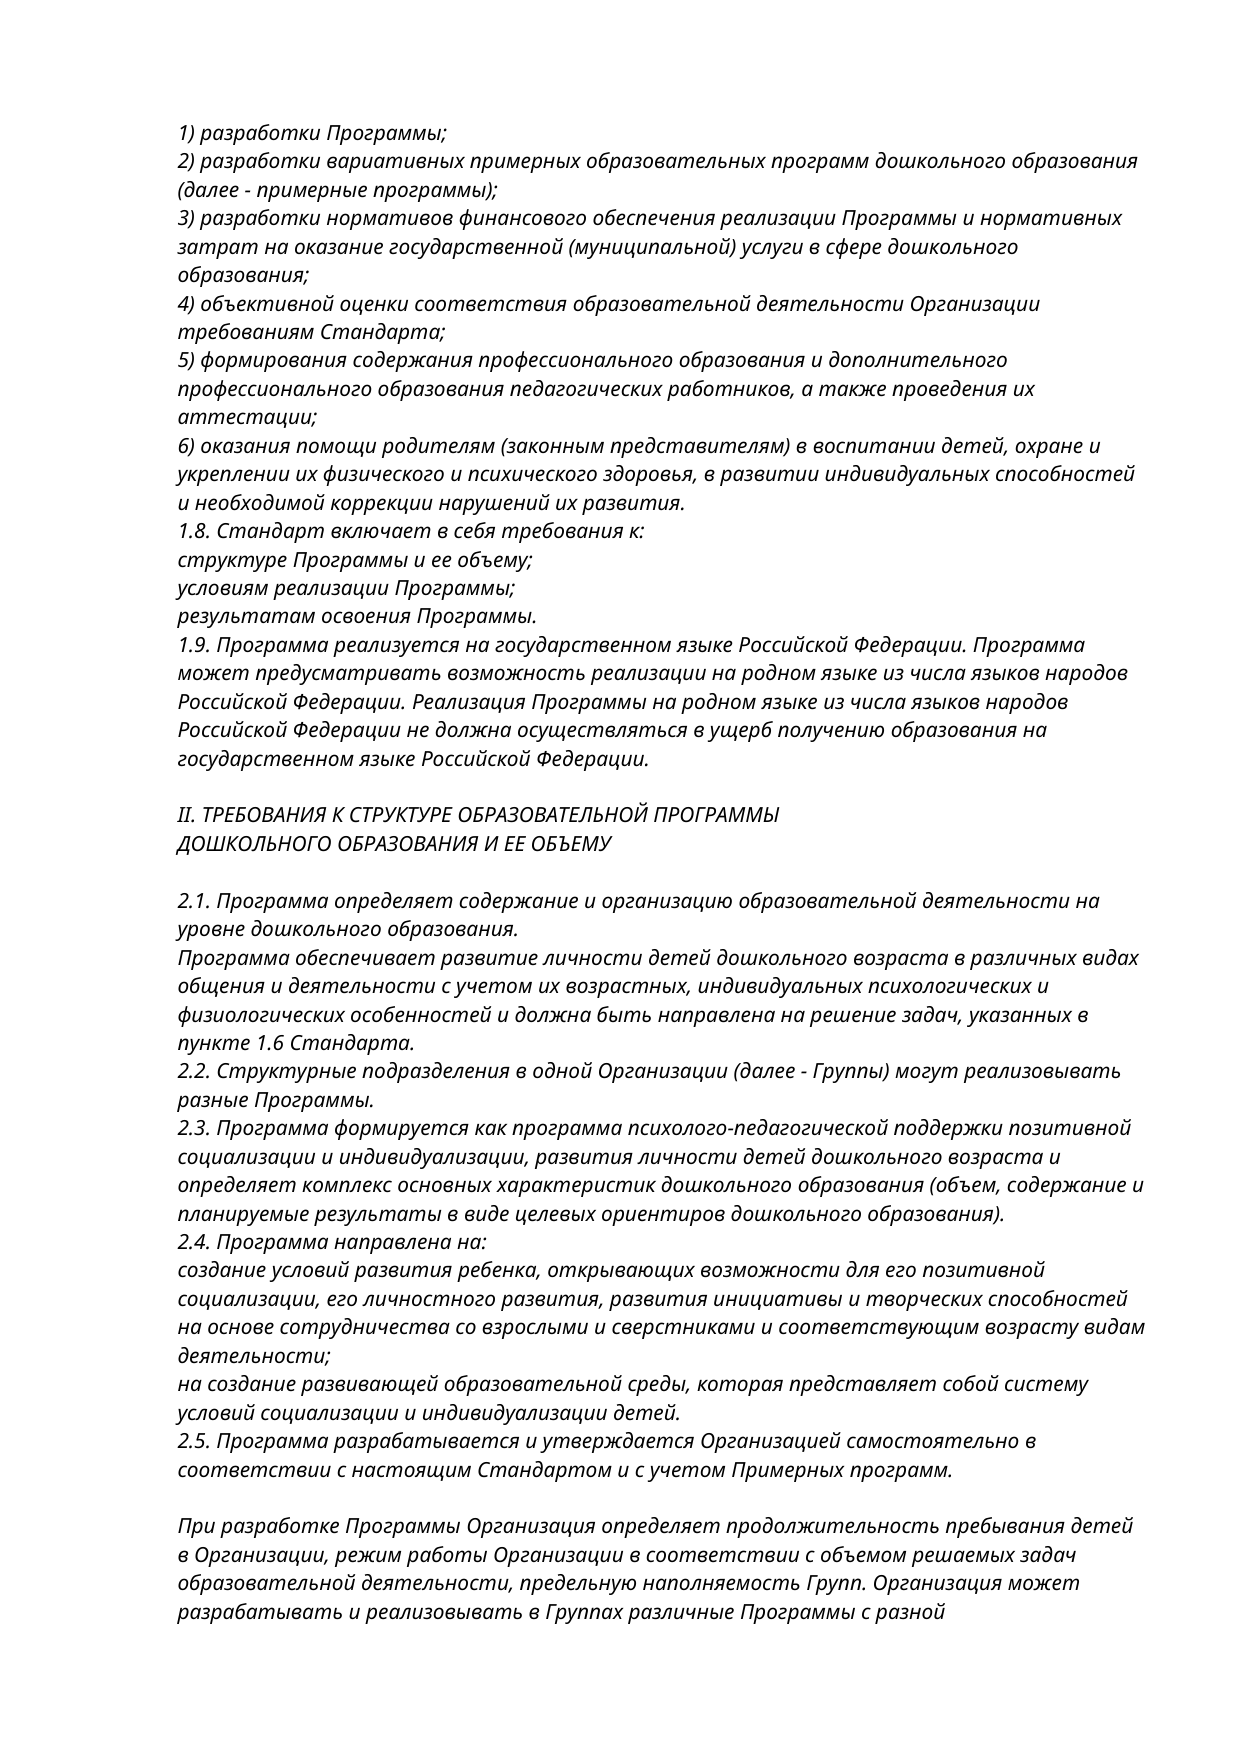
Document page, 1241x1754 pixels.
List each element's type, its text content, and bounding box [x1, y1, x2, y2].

text 6) оказания помощи родителям (законным представителям) в воспитании детей, охране и укреплении их физического и психического здоровья, в развитии индивидуальных способностей и необходимой коррекции нарушений их развития. [177, 431, 1152, 516]
text 2.4. Программа направлена на: [177, 1227, 1152, 1256]
text 1) разработки Программы; [177, 118, 1152, 147]
text ДОШКОЛЬНОГО ОБРАЗОВАНИЯ И ЕЕ ОБЪЕМУ [177, 829, 1152, 857]
text 1.9. Программа реализуется на государственном языке Российской Федерации. Программа может предусматривать возможность реализации на родном языке из числа языков народов Российской Федерации. Реализация Программы на родном языке из числа языков народов Российской Федерации не должна осуществляться в ущерб получению образования на государственном языке Российской Федерации. [177, 630, 1152, 772]
text результатам освоения Программы. [177, 602, 1152, 630]
text 3) разработки нормативов финансового обеспечения реализации Программы и нормативных затрат на оказание государственной (муниципальной) услуги в сфере дошкольного образования; [177, 203, 1152, 289]
text 2.2. Структурные подразделения в одной Организации (далее - Группы) могут реализовывать разные Программы. [177, 1057, 1152, 1113]
text структуре Программы и ее объему; [177, 545, 1152, 573]
text условиям реализации Программы; [177, 573, 1152, 602]
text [177, 1512, 1152, 1625]
text создание условий развития ребенка, открывающих возможности для его позитивной социализации, его личностного развития, развития инициативы и творческих способностей на основе сотрудничества со взрослыми и сверстниками и соответствующим возрасту видам деятельности; [177, 1256, 1152, 1369]
text 4) объективной оценки соответствия образовательной деятельности Организации требованиям Стандарта; [177, 289, 1152, 346]
text 2) разработки вариативных примерных образовательных программ дошкольного образования (далее - примерные программы); [177, 147, 1152, 203]
text 2.3. Программа формируется как программа психолого-педагогической поддержки позитивной социализации и индивидуализации, развития личности детей дошкольного возраста и определяет комплекс основных характеристик дошкольного образования (объем, содержание и планируемые результаты в виде целевых ориентиров дошкольного образования). [177, 1113, 1152, 1227]
text 1.8. Стандарт включает в себя требования к: [177, 516, 1152, 545]
text 2.5. Программа разрабатывается и утверждается Организацией самостоятельно в соответствии с настоящим Стандартом и с учетом Примерных программ. [177, 1426, 1152, 1483]
text на создание развивающей образовательной среды, которая представляет собой систему условий социализации и индивидуализации детей. [177, 1369, 1152, 1426]
text II. ТРЕБОВАНИЯ К СТРУКТУРЕ ОБРАЗОВАТЕЛЬНОЙ ПРОГРАММЫ [177, 801, 1152, 829]
text 2.1. Программа определяет содержание и организацию образовательной деятельности на уровне дошкольного образования. [177, 886, 1152, 943]
text 5) формирования содержания профессионального образования и дополнительного профессионального образования педагогических работников, а также проведения их аттестации; [177, 346, 1152, 431]
text Программа обеспечивает развитие личности детей дошкольного возраста в различных видах общения и деятельности с учетом их возрастных, индивидуальных психологических и физиологических особенностей и должна быть направлена на решение задач, указанных в пункте 1.6 Стандарта. [177, 943, 1152, 1057]
